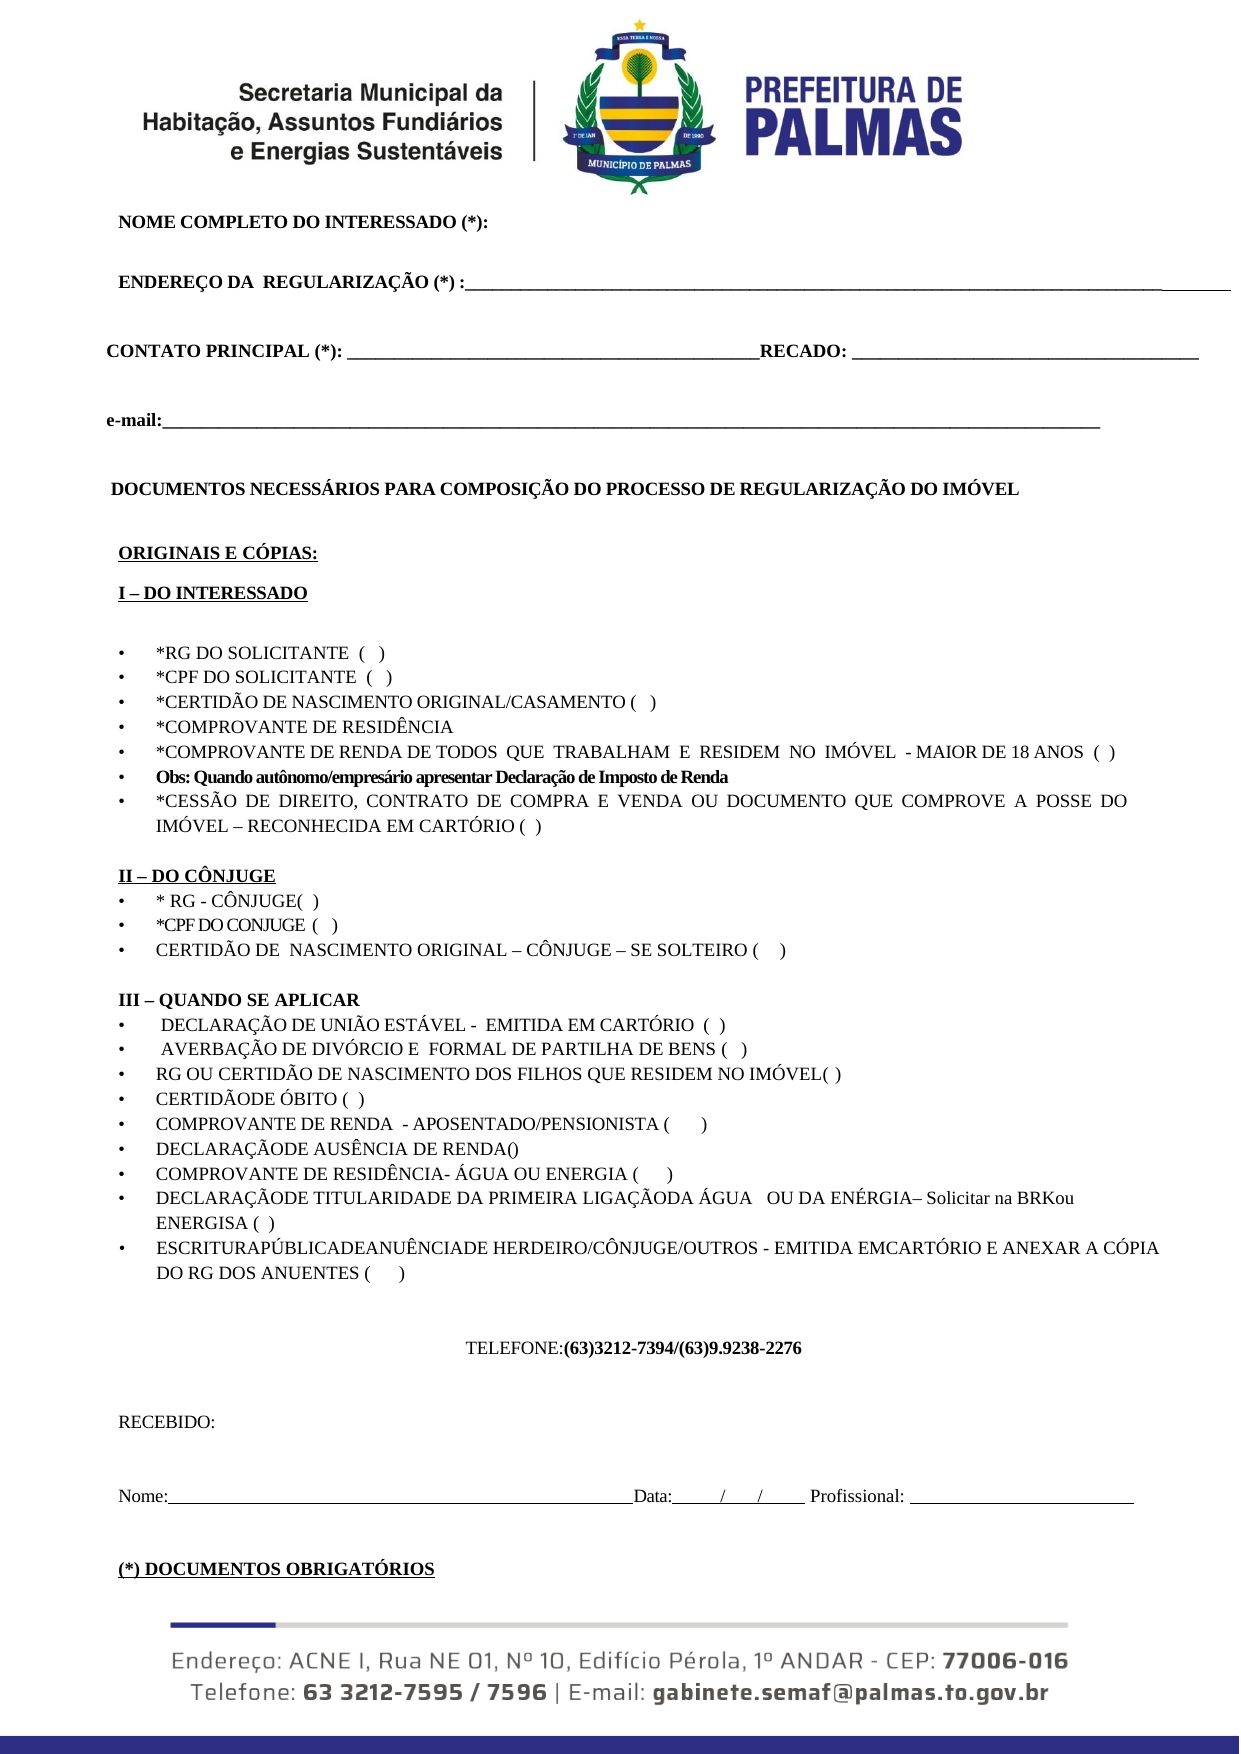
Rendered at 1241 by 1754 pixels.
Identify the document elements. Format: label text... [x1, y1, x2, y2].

list *COMPROVANTE DE RENDA DE TODOS QUE TRABALHAM E RESIDEM NO IMÓVEL - MAIOR DE 18 ANOS ( ) [118, 741, 1217, 762]
list DECLARAÇÃODE AUSÊNCIA DE RENDA() [118, 1138, 1233, 1159]
list ESCRITURAPÚBLICADEANUÊNCIADE HERDEIRO/CÔNJUGE/OUTROS - EMITIDA EMCARTÓRIO E ANEXAR A CÓPIA DO RG DOS ANUENTES ( ) [118, 1237, 1168, 1283]
list * RG - CÔNJUGE( ) [118, 889, 1233, 911]
list AVERBAÇÃO DE DIVÓRCIO E FORMAL DE PARTILHA DE BENS ( ) [118, 1038, 1233, 1060]
list COMPROVANTE DE RENDA - APOSENTADO/PENSIONISTA ( ) [118, 1113, 1217, 1134]
title I – DO INTERESSADO [118, 582, 1233, 604]
text RECEBIDO: [118, 1411, 249, 1432]
list *CESSÃO DE DIREITO, CONTRATO DE COMPRA E VENDA OU DOCUMENTO QUE COMPROVE A POSSE DO IMÓVEL – RECONHECIDA EM CARTÓRIO ( ) [118, 790, 1129, 837]
text ENDEREÇO DA REGULARIZAÇÃO (*) :____________________________________________________________________________ [118, 271, 1233, 293]
text Nome: Data: / / Profissional: [118, 1484, 1233, 1506]
list COMPROVANTE DE RESIDÊNCIA- ÁGUA OU ENERGIA ( ) [118, 1162, 1233, 1184]
text II – DO CÔNJUGE [118, 865, 1233, 886]
list *CERTIDÃO DE NASCIMENTO ORIGINAL/CASAMENTO ( ) [118, 691, 1233, 713]
list Obs: Quando autônomo/empresário apresentar Declaração de Imposto de Renda [118, 766, 1217, 787]
text NOME COMPLETO DO INTERESSADO (*): [118, 211, 1233, 233]
text CONTATO PRINCIPAL (*): ____________________________________________RECADO: _____________________________________ [106, 340, 1233, 362]
text DOCUMENTOS NECESSÁRIOS PARA COMPOSIÇÃO DO PROCESSO DE REGULARIZAÇÃO DO IMÓVEL [106, 477, 1240, 499]
text III – QUANDO SE APLICAR [118, 989, 1233, 1010]
title ORIGINAIS E CÓPIAS: [118, 542, 1233, 564]
text e-mail:____________________________________________________________________________________________________ [106, 409, 1233, 430]
picture [121, 18, 982, 199]
list CERTIDÃODE ÓBITO ( ) [118, 1088, 1233, 1109]
picture [0, 1622, 1239, 1754]
text (*) DOCUMENTOS OBRIGATÓRIOS [118, 1558, 1233, 1580]
list *COMPROVANTE DE RESIDÊNCIA [118, 716, 1233, 738]
list *CPF DO SOLICITANTE ( ) [118, 666, 1233, 688]
list DECLARAÇÃODE TITULARIDADE DA PRIMEIRA LIGAÇÃODA ÁGUA OU DA ENÉRGIA– Solicitar na BRKou ENERGISA ( ) [118, 1187, 1168, 1233]
list *CPF DO CONJUGE ( ) [118, 914, 1233, 936]
list RG OU CERTIDÃO DE NASCIMENTO DOS FILHOS QUE RESIDEM NO IMÓVEL( ) [118, 1063, 1233, 1085]
list DECLARAÇÃO DE UNIÃO ESTÁVEL - EMITIDA EM CARTÓRIO ( ) [118, 1013, 1233, 1035]
list *RG DO SOLICITANTE ( ) [118, 642, 1233, 663]
text TELEFONE:(63)3212-7394/(63)9.9238-2276 [465, 1337, 1233, 1358]
list CERTIDÃO DE NASCIMENTO ORIGINAL – CÔNJUGE – SE SOLTEIRO ( ) [118, 939, 1233, 961]
